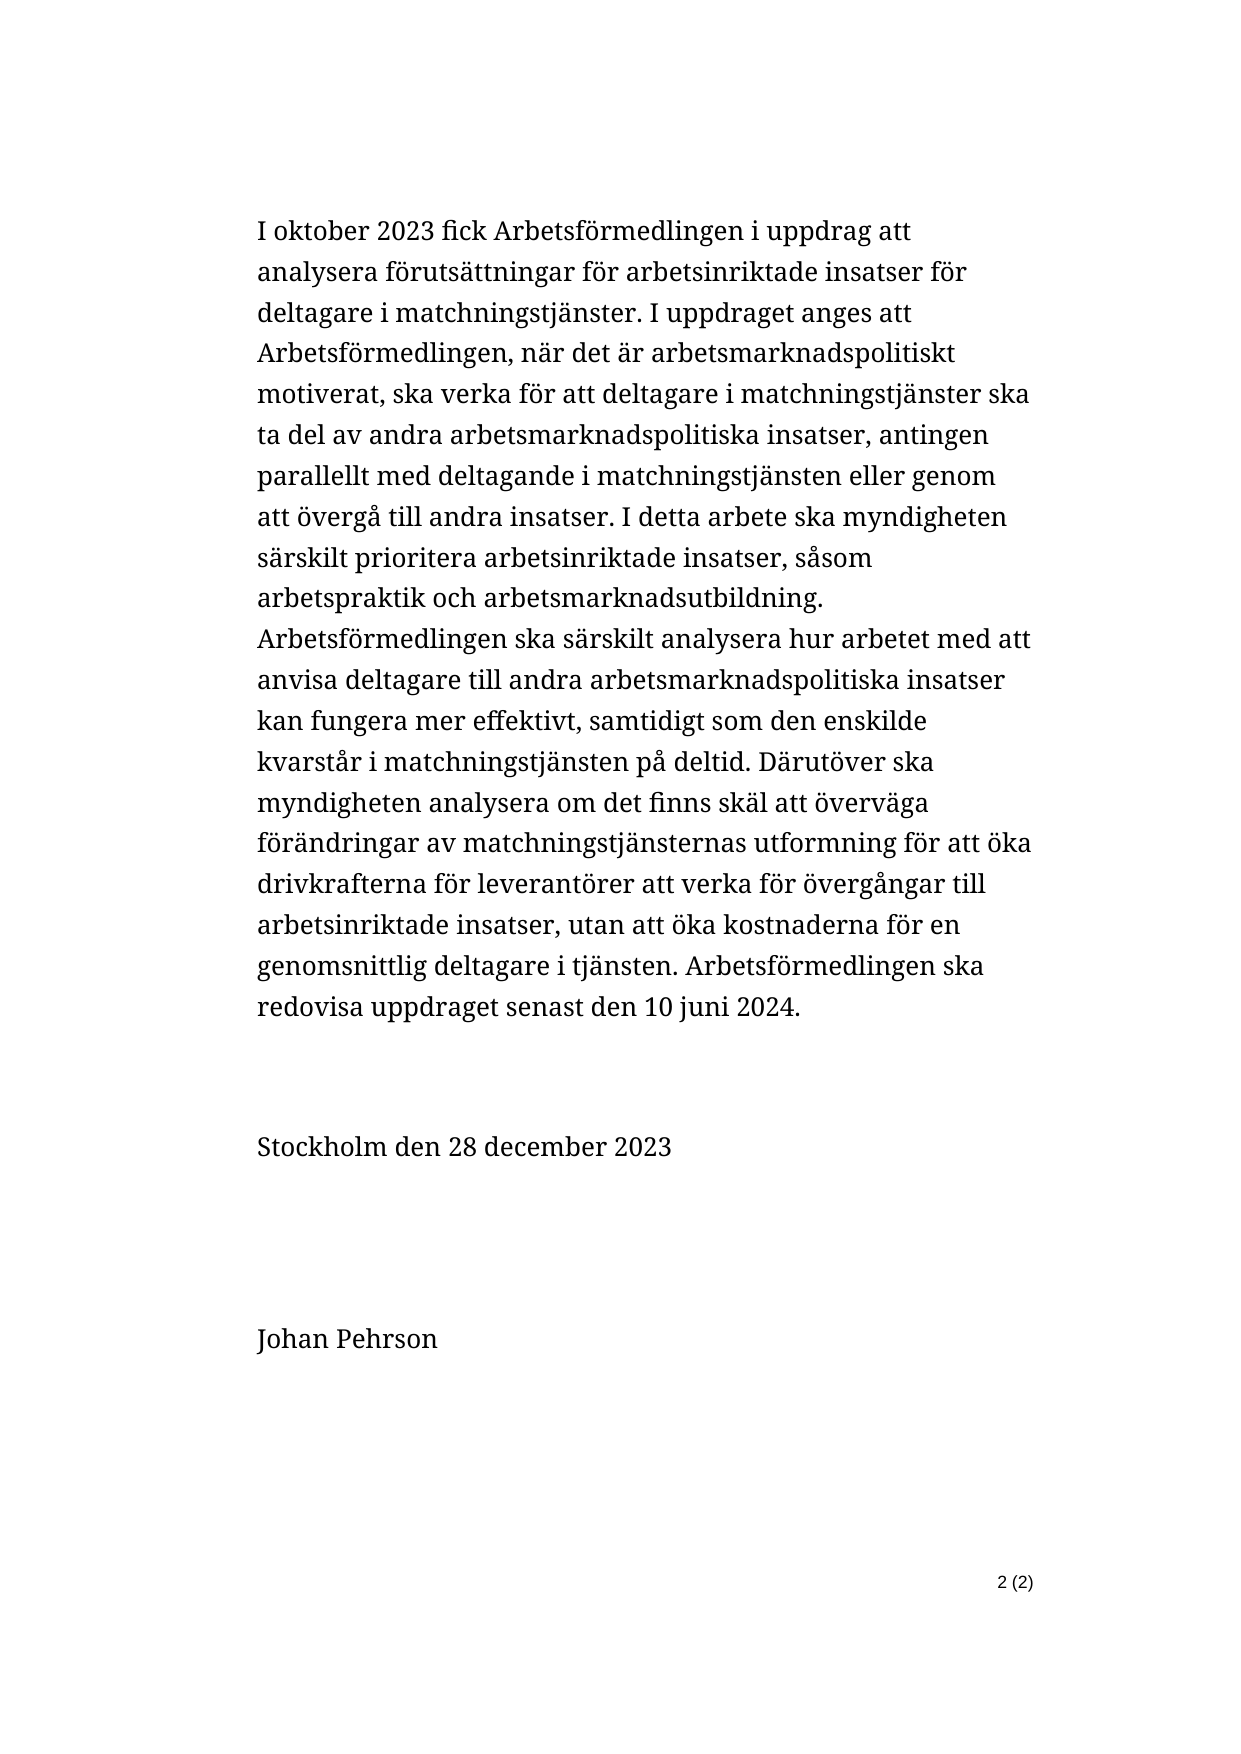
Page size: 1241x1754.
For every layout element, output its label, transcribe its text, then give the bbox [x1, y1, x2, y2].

text Stockholm den [257, 1128, 1033, 1164]
text Johan Pehrson [257, 1321, 1033, 1356]
text I oktober 2023 fick Arbetsförmedlingen i uppdrag att analysera förutsättningar för arbetsinriktade insatser för deltagare i matchningstjänster. I uppdraget anges att Arbetsförmedlingen, när det är arbetsmarknadspolitiskt motiverat, ska verka för att deltagare i matchningstjänster ska ta del av andra arbetsmarknadspolitiska insatser, antingen parallellt med deltagande i matchningstjänsten eller genom att övergå till andra insatser. I detta arbete ska myndigheten särskilt prioritera arbetsinriktade insatser, såsom arbetspraktik och arbetsmarknadsutbildning. Arbetsförmedlingen ska särskilt analysera hur arbetet med att anvisa deltagare till andra arbetsmarknadspolitiska insatser kan fungera mer effektivt, samtidigt som den enskilde kvarstår i matchningstjänsten på deltid. Därutöver ska myndigheten analysera om det finns skäl att överväga förändringar av matchningstjänsternas utformning för att öka drivkrafterna för leverantörer att verka för övergångar till arbetsinriktade insatser, utan att öka kostnaderna för en genomsnittlig deltagare i tjänsten. Arbetsförmedlingen ska redovisa uppdraget senast den 10 juni 2024. [257, 213, 1033, 1024]
